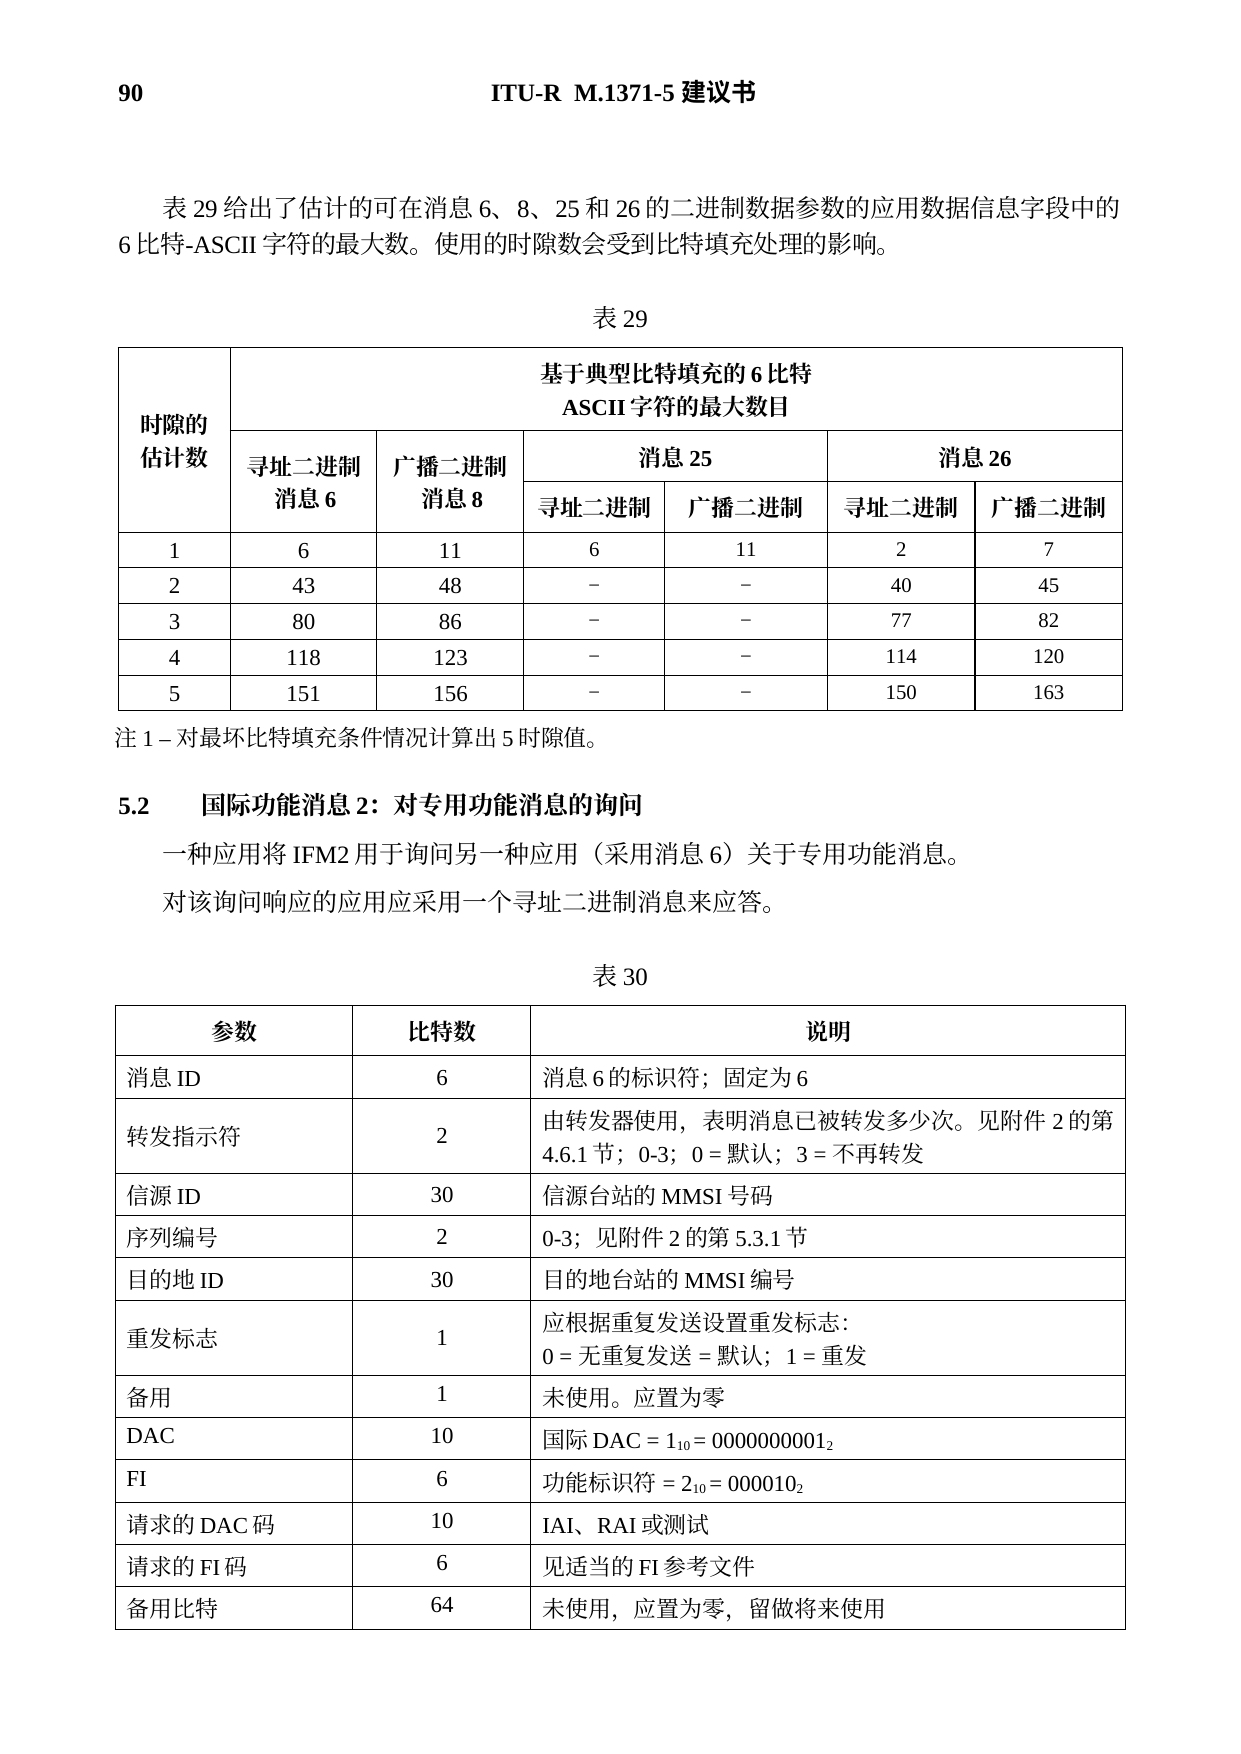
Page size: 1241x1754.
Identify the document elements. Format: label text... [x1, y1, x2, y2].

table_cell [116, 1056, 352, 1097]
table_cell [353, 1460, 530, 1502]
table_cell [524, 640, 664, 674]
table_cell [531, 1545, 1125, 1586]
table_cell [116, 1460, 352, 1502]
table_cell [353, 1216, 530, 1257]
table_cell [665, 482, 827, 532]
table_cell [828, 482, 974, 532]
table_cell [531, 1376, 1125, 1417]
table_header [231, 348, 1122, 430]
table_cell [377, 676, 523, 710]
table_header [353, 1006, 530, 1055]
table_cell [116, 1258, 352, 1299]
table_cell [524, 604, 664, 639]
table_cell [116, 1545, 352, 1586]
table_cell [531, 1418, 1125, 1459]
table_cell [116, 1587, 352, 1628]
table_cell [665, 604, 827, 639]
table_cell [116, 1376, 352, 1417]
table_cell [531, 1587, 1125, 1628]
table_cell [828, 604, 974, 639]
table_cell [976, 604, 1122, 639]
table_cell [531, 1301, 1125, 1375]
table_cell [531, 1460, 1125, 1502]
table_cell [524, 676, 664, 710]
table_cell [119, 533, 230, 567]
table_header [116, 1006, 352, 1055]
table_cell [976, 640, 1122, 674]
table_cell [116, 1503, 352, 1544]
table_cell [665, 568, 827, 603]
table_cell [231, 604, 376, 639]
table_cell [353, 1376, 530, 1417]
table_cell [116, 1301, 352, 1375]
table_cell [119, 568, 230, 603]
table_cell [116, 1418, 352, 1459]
text 一种应用将IFM2用于询问另一种应用（采用消息6）关于专用功能消息。 [118, 834, 1122, 870]
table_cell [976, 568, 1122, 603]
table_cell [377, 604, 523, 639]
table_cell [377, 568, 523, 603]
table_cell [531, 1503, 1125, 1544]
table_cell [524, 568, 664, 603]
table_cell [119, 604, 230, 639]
text 表29 [118, 298, 1122, 334]
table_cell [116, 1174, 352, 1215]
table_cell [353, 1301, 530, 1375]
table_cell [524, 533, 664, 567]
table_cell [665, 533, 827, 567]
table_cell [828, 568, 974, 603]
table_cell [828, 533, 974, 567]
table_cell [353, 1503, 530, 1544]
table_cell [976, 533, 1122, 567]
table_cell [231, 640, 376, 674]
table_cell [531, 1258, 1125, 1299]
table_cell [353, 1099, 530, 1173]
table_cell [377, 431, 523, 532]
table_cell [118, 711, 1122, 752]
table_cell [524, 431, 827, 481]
text 表30 [118, 956, 1122, 992]
subtitle 5.2 国际功能消息2：对专用功能消息的询问 [118, 786, 1122, 822]
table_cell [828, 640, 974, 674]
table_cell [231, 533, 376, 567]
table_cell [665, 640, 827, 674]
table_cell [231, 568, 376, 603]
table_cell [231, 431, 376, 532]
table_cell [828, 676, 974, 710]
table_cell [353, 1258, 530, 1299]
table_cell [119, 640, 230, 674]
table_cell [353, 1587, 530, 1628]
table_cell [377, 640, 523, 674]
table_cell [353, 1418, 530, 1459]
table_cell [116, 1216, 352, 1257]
text 表29给出了估计的可在消息6、8、25和26的二进制数据参数的应用数据信息字段中的6比特-ASCII字符的最大数。使用的时隙数会受到比特填充处理的影响。 [118, 189, 1122, 261]
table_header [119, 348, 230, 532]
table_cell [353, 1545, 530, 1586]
text 对该询问响应的应用应采用一个寻址二进制消息来应答。 [118, 883, 1122, 919]
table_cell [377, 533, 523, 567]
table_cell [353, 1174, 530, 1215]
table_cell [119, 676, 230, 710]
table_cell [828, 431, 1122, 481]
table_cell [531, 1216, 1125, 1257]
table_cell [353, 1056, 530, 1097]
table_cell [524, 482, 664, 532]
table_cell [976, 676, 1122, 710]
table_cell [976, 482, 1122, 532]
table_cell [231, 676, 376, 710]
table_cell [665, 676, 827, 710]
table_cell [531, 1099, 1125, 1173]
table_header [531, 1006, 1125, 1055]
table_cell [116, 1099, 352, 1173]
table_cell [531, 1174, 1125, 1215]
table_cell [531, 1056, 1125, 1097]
